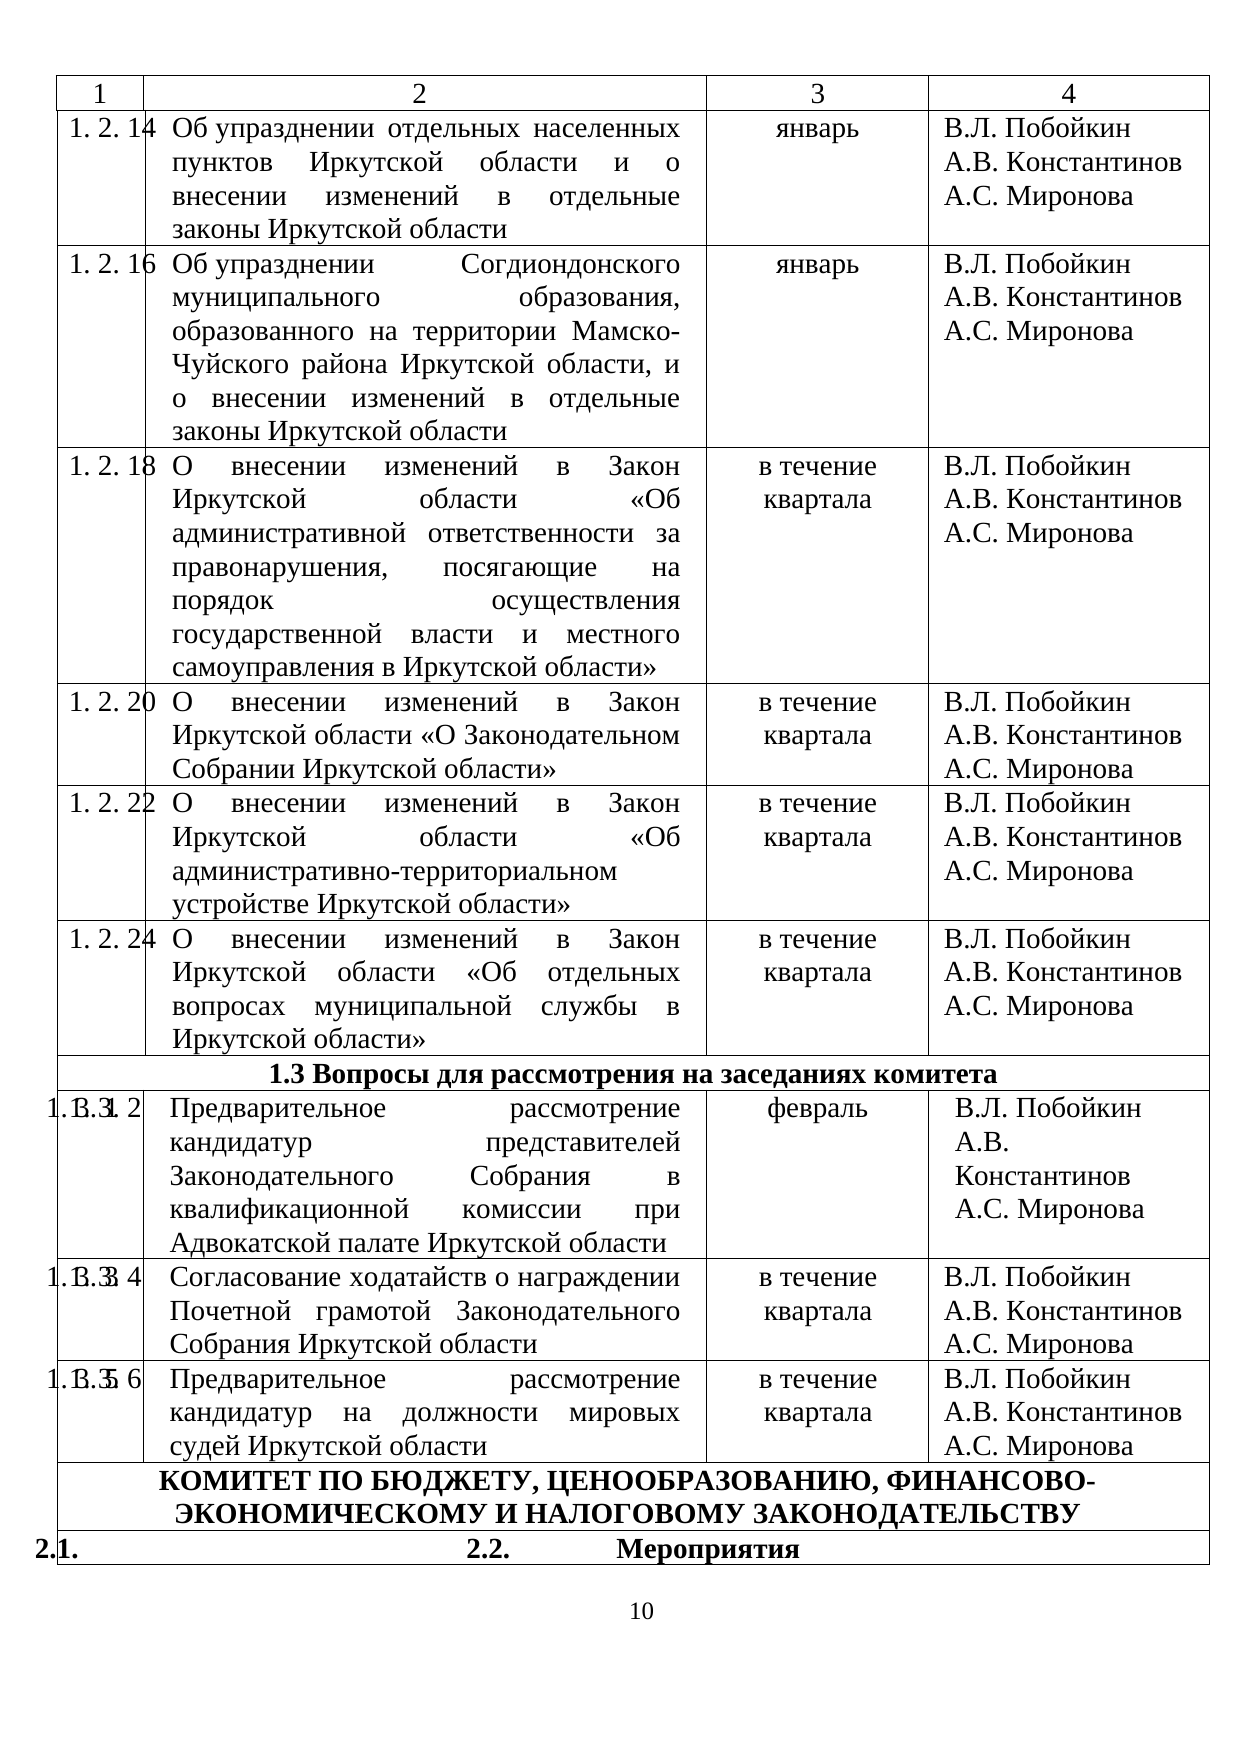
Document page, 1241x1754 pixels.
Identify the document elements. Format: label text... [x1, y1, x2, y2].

table_cell О внесении изменений в Закон Иркутской области «Об административной ответственности за правонарушения, посягающие на порядок осуществления государственной власти и местного самоуправления в Иркутской области» [146, 448, 706, 683]
table_cell Об упразднении Согдиондонского муниципального образования, образованного на территории Мамско-Чуйского района Иркутской области, и о внесении изменений в отдельные законы Иркутской области [146, 246, 706, 447]
table_cell Предварительное рассмотрение кандидатур представителей Законодательного Собрания в квалификационной комиссии при Адвокатской палате Иркутской области [144, 1091, 706, 1258]
table_cell Предварительное рассмотрение кандидатур на должности мировых судей Иркутской области [144, 1361, 706, 1462]
table_cell февраль [707, 1091, 928, 1258]
table_cell В.Л. Побойкин А.В. Константинов А.С. Миронова [929, 684, 1209, 784]
table_cell В.Л. Побойкин А.В. Константинов А.С. Миронова [929, 1361, 1209, 1462]
table_cell в течение квартала [707, 786, 928, 920]
table_cell В.Л. Побойкин А.В. Константинов А.С. Миронова [929, 448, 1209, 683]
table_cell [58, 921, 145, 1055]
table_cell в течение квартала [707, 1259, 928, 1360]
table_cell [58, 246, 145, 447]
table_header 4 [929, 76, 1209, 109]
table_cell Мероприятия [58, 1531, 1209, 1564]
table_cell январь [707, 246, 928, 447]
table_cell [58, 684, 145, 784]
table_cell [58, 786, 145, 920]
table_cell в течение квартала [707, 448, 928, 683]
table_cell в течение квартала [707, 684, 928, 784]
table_cell [58, 1361, 143, 1462]
table_cell В.Л. Побойкин А.В. Константинов А.С. Миронова [929, 246, 1209, 447]
table_header 3 [707, 76, 928, 109]
table_cell В.Л. Побойкин А.В. Константинов А.С. Миронова [929, 921, 1209, 1055]
table_cell [58, 1091, 143, 1258]
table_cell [929, 111, 1209, 245]
table_cell Согласование ходатайств о награждении Почетной грамотой Законодательного Собрания Иркутской области [144, 1259, 706, 1360]
table_cell О внесении изменений в Закон Иркутской области «О Законодательном Собрании Иркутской области» [146, 684, 706, 784]
table_cell В.Л. Побойкин А.В. Константинов А.С. Миронова [929, 1091, 1209, 1258]
table_cell январь [707, 111, 928, 245]
table_cell В.Л. Побойкин А.В. Константинов А.С. Миронова [929, 786, 1209, 920]
table_header 1 [57, 76, 143, 109]
table_cell Об упразднении отдельных населенных пунктов Иркутской области и о внесении изменений в отдельные законы Иркутской области [146, 111, 706, 245]
table_cell КОМИТЕТ ПО БЮДЖЕТУ, ЦЕНООБРАЗОВАНИЮ, ФИНАНСОВО-ЭКОНОМИЧЕСКОМУ И НАЛОГОВОМУ ЗАКОНОДАТЕЛЬСТВУ [58, 1463, 1209, 1530]
table_cell [58, 111, 145, 245]
table_cell 1.3 Вопросы для рассмотрения на заседаниях комитета [58, 1056, 1209, 1089]
table_cell В.Л. Побойкин А.В. Константинов А.С. Миронова [929, 1259, 1209, 1360]
table_header 2 [144, 76, 706, 109]
table_cell [58, 448, 145, 683]
table_cell О внесении изменений в Закон Иркутской области «Об отдельных вопросах муниципальной службы в Иркутской области» [146, 921, 706, 1055]
table_cell в течение квартала [707, 1361, 928, 1462]
table_cell О внесении изменений в Закон Иркутской области «Об административно-территориальном устройстве Иркутской области» [146, 786, 706, 920]
table_cell в течение квартала [707, 921, 928, 1055]
table_cell [58, 1259, 143, 1360]
